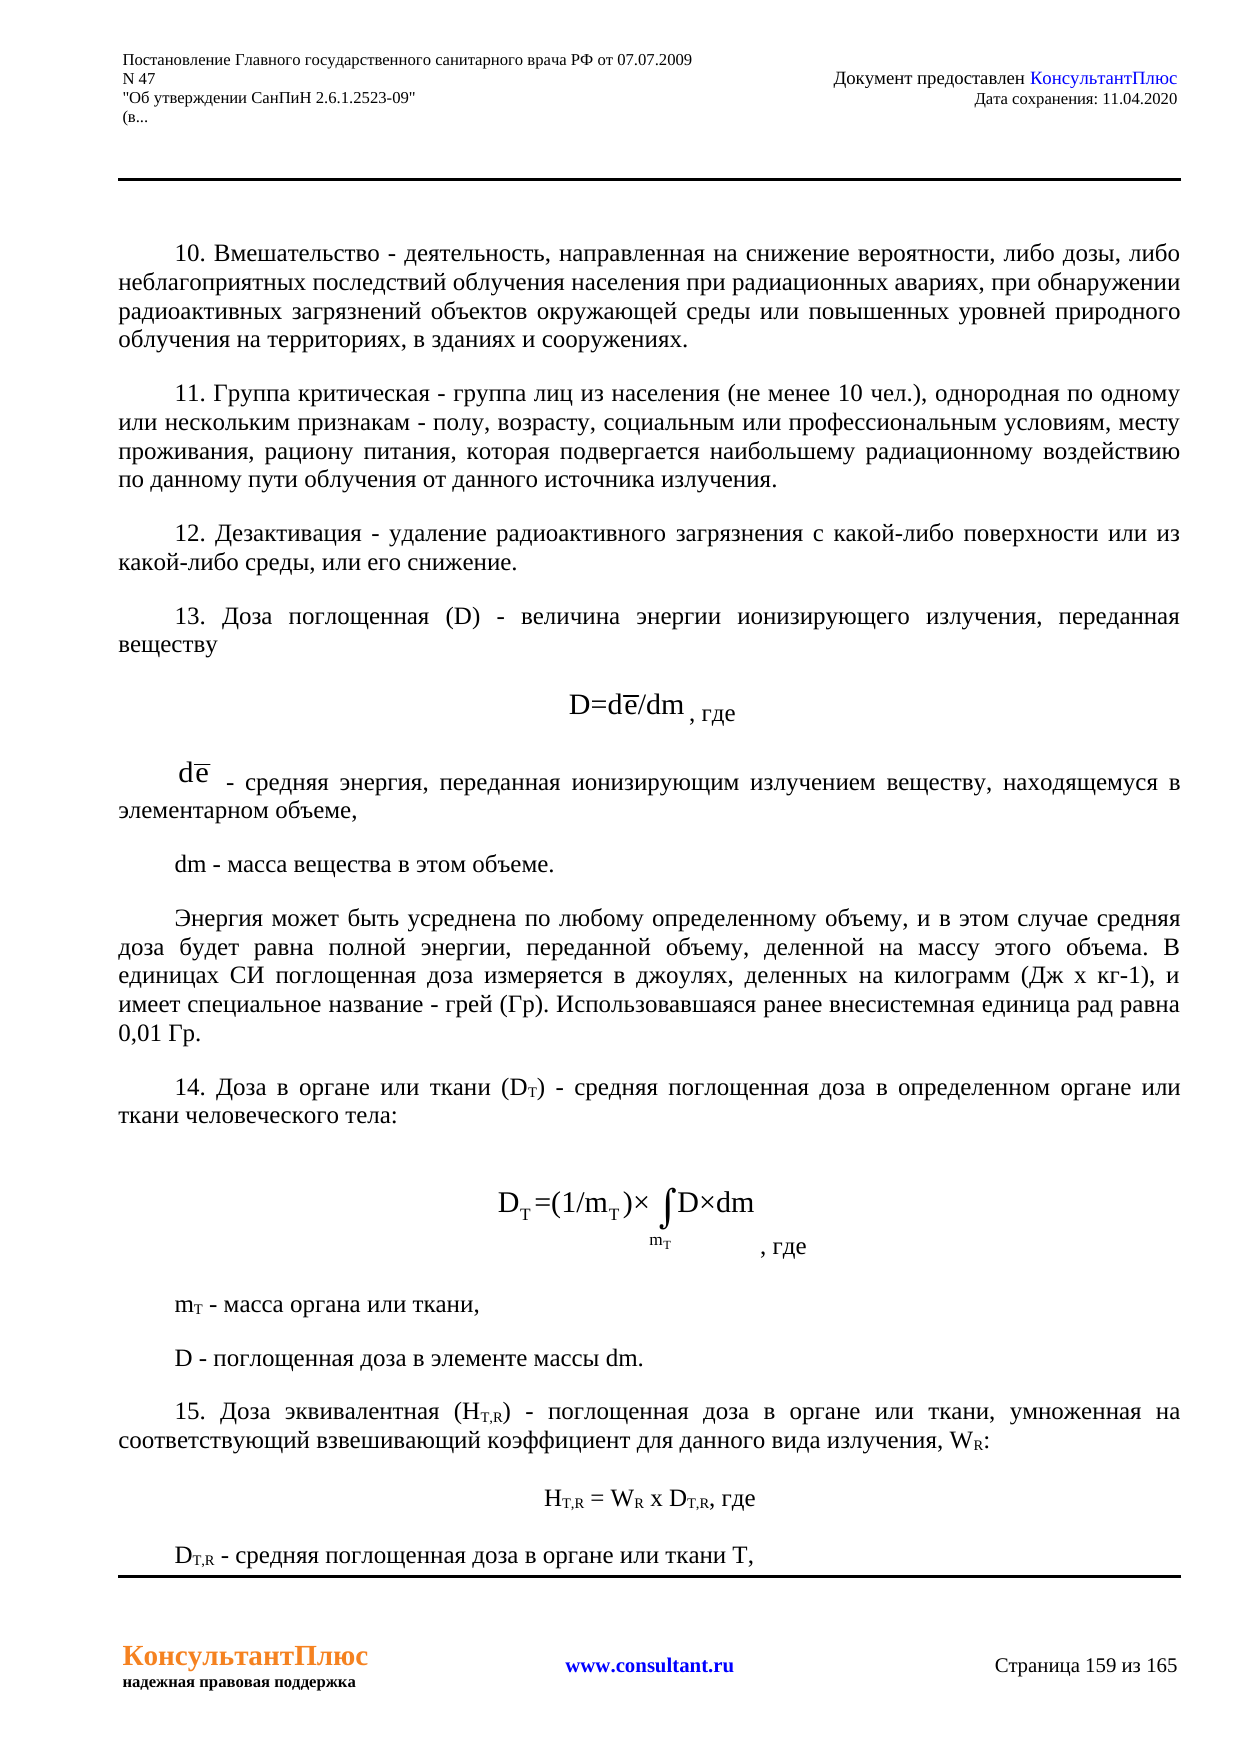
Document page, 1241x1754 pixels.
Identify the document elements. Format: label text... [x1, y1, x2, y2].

text 11. Группа критическая - группа лиц из населения (не менее 10 чел.), однородная по одному или нескольким признакам - полу, возрасту, социальным или профессиональным условиям, месту проживания, рациону питания, которая подвергается наибольшему радиационному воздействию по данному пути облучения от данного источника излучения. [118, 378, 1181, 493]
text - средняя энергия, переданная ионизирующим излучением веществу, находящемуся в элементарном объеме, [118, 756, 1181, 824]
text 14. Доза в органе или ткани (DT) - средняя поглощенная доза в определенном органе или ткани человеческого тела: [118, 1072, 1181, 1129]
text DT,R - средняя поглощенная доза в органе или ткани Т, [118, 1540, 1181, 1569]
text mT - масса органа или ткани, [118, 1289, 1181, 1318]
text Энергия может быть усреднена по любому определенному объему, и в этом случае средняя доза будет равна полной энергии, переданной объему, деленной на массу этого объема. В единицах СИ поглощенная доза измеряется в джоулях, деленных на килограмм (Дж x кг-1), и имеет специальное название - грей (Гр). Использовавшаяся ранее внесистемная единица рад равна 0,01 Гр. [118, 903, 1181, 1047]
text , где [118, 1158, 1181, 1260]
text 13. Доза поглощенная (D) - величина энергии ионизирующего излучения, переданная веществу [118, 601, 1181, 658]
text 15. Доза эквивалентная (HT,R) - поглощенная доза в органе или ткани, умноженная на соответствующий взвешивающий коэффициент для данного вида излучения, WR: [118, 1396, 1181, 1454]
text 12. Дезактивация - удаление радиоактивного загрязнения с какой-либо поверхности или из какой-либо среды, или его снижение. [118, 518, 1181, 576]
text HT,R = WR x DT,R, где [118, 1483, 1181, 1511]
text 10. Вмешательство - деятельность, направленная на снижение вероятности, либо дозы, либо неблагоприятных последствий облучения населения при радиационных авариях, при обнаружении радиоактивных загрязнений объектов окружающей среды или повышенных уровней природного облучения на территориях, в зданиях и сооружениях. [118, 238, 1181, 353]
text D - поглощенная доза в элементе массы dm. [118, 1343, 1181, 1371]
text , где [118, 687, 1181, 727]
text dm - масса вещества в этом объеме. [118, 849, 1181, 878]
